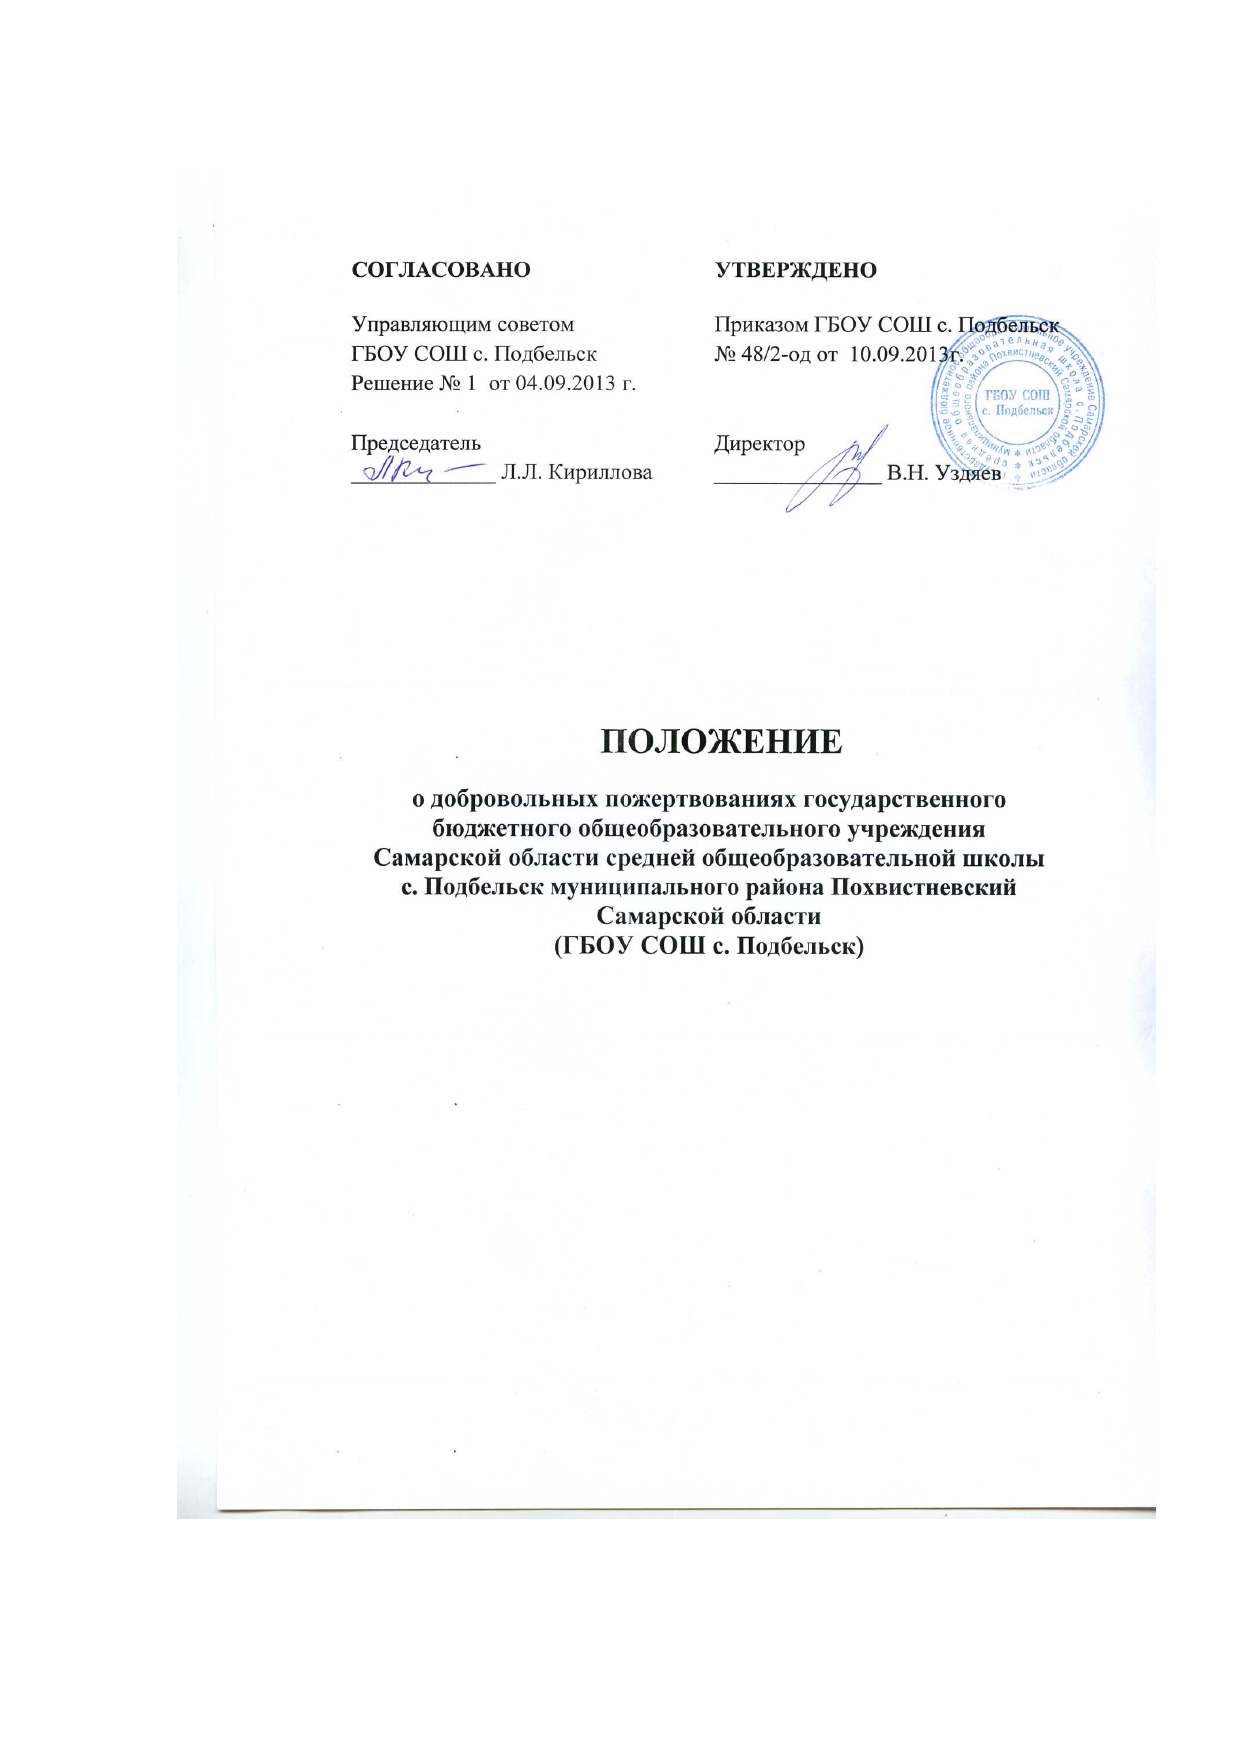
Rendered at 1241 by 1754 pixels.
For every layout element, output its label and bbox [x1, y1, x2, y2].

picture [177, 171, 1157, 1519]
